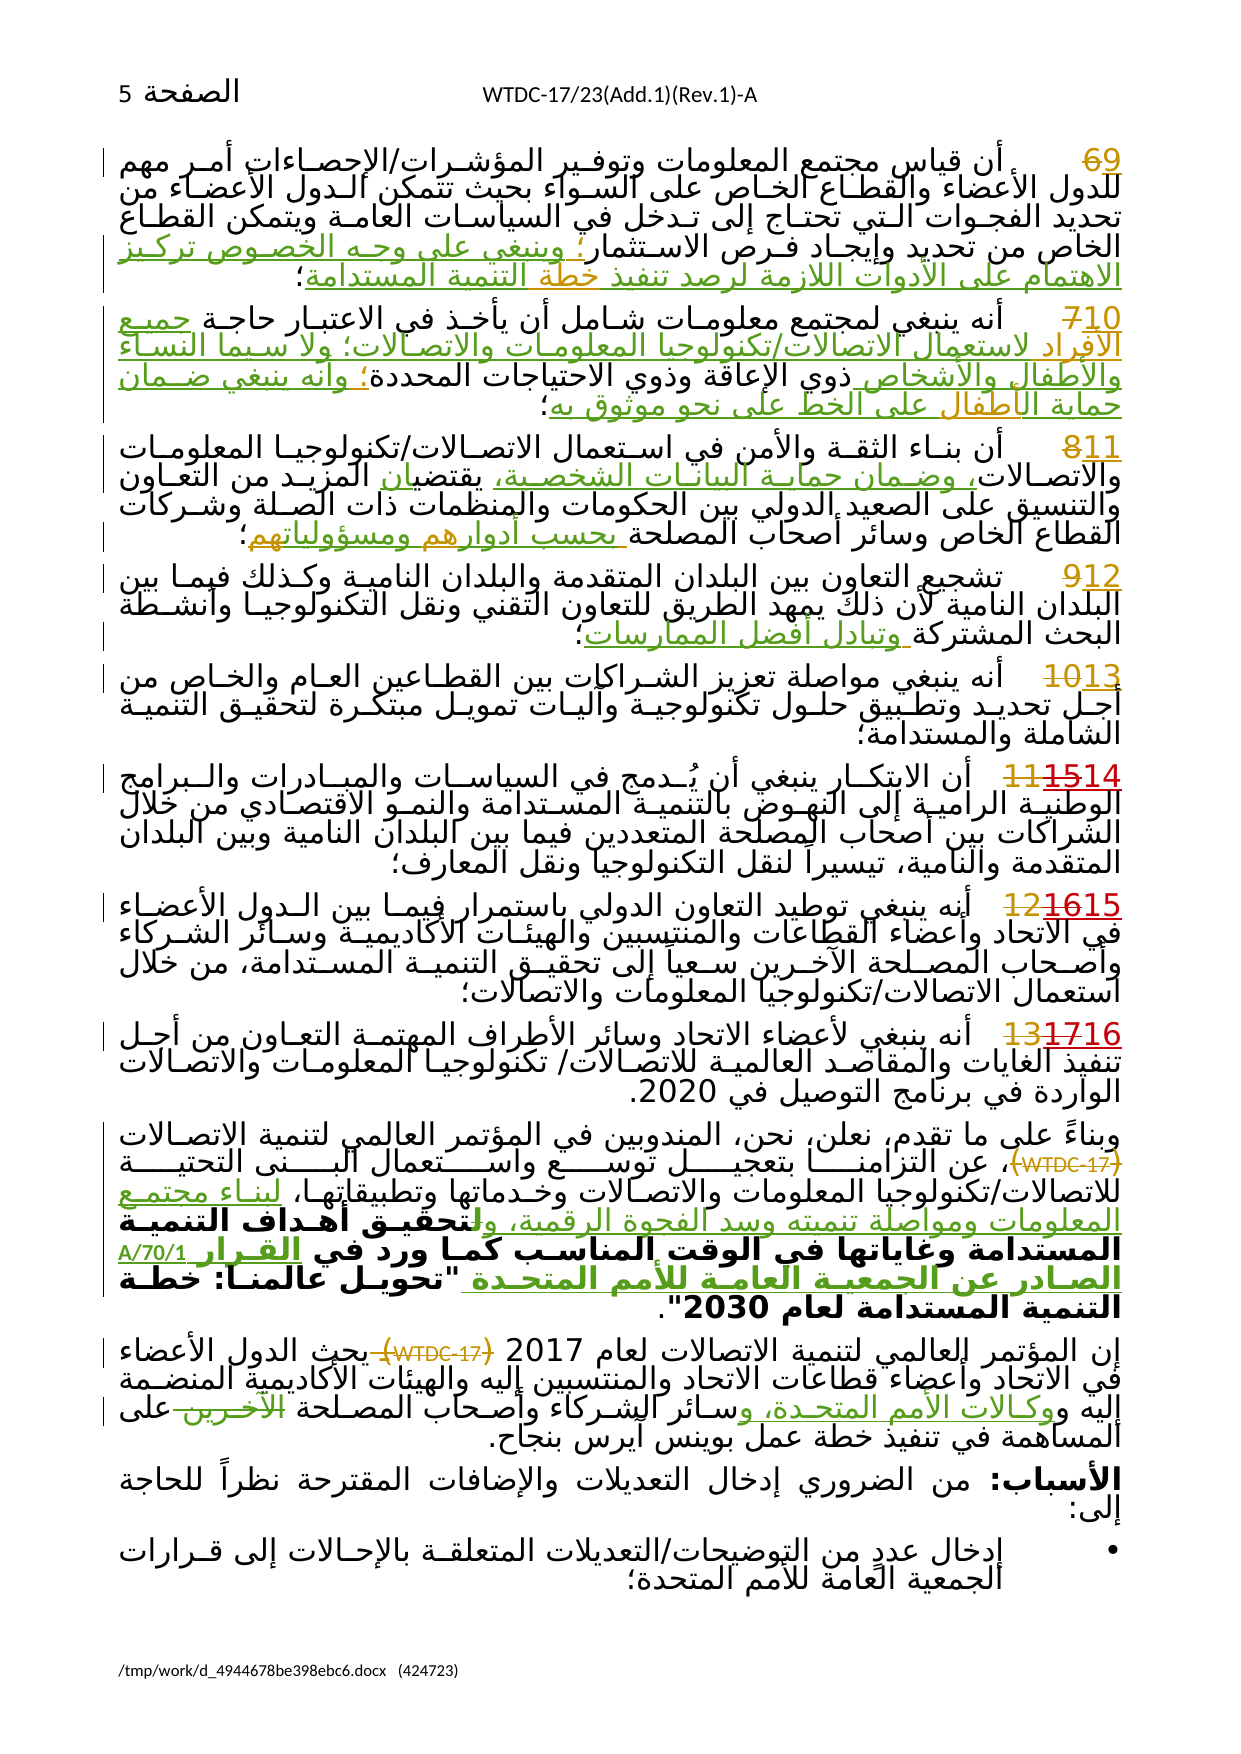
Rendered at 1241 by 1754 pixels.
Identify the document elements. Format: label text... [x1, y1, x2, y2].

text أن بناء الثقة والأمن في استعمال الاتصالات/تكنولوجيا المعلومات والاتصالات يقتضي المزيد من التعاون والتنسيق على الصعيد الدولي بين الحكومات والمنظمات ذات الصلة وشركات القطاع الخاص وسائر أصحاب المصلحة؛ [118, 435, 1122, 552]
text أنه ينبغي مواصلة تعزيز الشراكات بين القطاعين العام والخاص من أجل تحديد وتطبيق حلول تكنولوجية وآليات تمويل مبتكرة لتحقيق التنمية الشاملة والمستدامة؛ [118, 664, 1122, 751]
text أنه ينبغي لمجتمع معلومات شامل أن يأخذ في الاعتبار حاجة ذوي الإعاقة وذوي الاحتياجات المحددة؛ [118, 306, 1122, 359]
text • إدخال عددٍ من التوضيحات/التعديلات المتعلقة بالإحالات إلى قرارات الجمعية العامة للأمم المتحدة؛ [118, 1538, 1122, 1596]
text تشجيع التعاون بين البلدان المتقدمة والبلدان النامية وكذلك فيما بين البلدان النامية لأن ذلك يمهد الطريق للتعاون التقني ونقل التكنولوجيا وأنشطة البحث المشتركة؛ [118, 564, 1122, 651]
text أنه ينبغي توطيد التعاون الدولي باستمرار فيما بين الدول الأعضاء في الاتحاد وأعضاء القطاعات والمنتسبين والهيئات الأكاديمية وسائر الشركاء وأصحاب المصلحة الآخرين سعياً إلى تحقيق التنمية المستدامة، من خلال استعمال الاتصالات/تكنولوجيا المعلومات والاتصالات؛ [118, 893, 1122, 1009]
text الأسباب: من الضروري إدخال التعديلات والإضافات المقترحة نظراً للحاجة إلى: [118, 1467, 1122, 1526]
text وبناءً على ما تقدم، نعلن، نحن، المندوبين في المؤتمر العالمي لتنمية الاتصالات، عن التزامنا بتعجيل توسع واستعمال البنى التحتية للاتصالات/تكنولوجيا المعلومات والاتصالات وخدماتها وتطبيقاتها، تحقيق أهداف التنمية المستدامة وغاياتها في الوقت المناسب كما ورد في "تحويل عالمنا: خطة التنمية المستدامة لعام 2030". [118, 1122, 1122, 1326]
text إن المؤتمر العالمي لتنمية الاتصالات لعام 2017 يحث الدول الأعضاء في الاتحاد وأعضاء قطاعات الاتحاد والمنتسبين إليه والهيئات الأكاديمية المنضمة إليه وسائر الشركاء وأصحاب المصلحة على المساهمة في تنفيذ خطة عمل بوينس آيرس بنجاح. [118, 1338, 1122, 1455]
text أنه ينبغي لأعضاء الاتحاد وسائر الأطراف المهتمة التعاون من أجل تنفيذ الغايات والمقاصد العالمية للاتصالات/ تكنولوجيا المعلومات والاتصالات الواردة في برنامج التوصيل في 2020. [118, 1022, 1122, 1109]
text أنه ينبغي لمجتمع معلومات شامل أن يأخذ في الاعتبار حاجة ذوي الإعاقة وذوي الاحتياجات المحددة؛ [118, 361, 1122, 422]
text أن قياس مجتمع المعلومات وتوفير المؤشرات/الإحصاءات أمر مهم للدول الأعضاء والقطاع الخاص على السواء بحيث تتمكن الدول الأعضاء من تحديد الفجوات التي تحتاج إلى تدخل في السياسات العامة ويتمكن القطاع الخاص من تحديد وإيجاد فرص الاستثمار؛ [118, 148, 1122, 293]
text أن الابتكار ينبغي أن يُدمج في السياسات والمبادرات والبرامج الوطنية الرامية إلى النهوض بالتنمية المستدامة والنمو الاقتصادي من خلال الشراكات بين أصحاب المصلحة المتعددين فيما بين البلدان النامية وبين البلدان المتقدمة والنامية، تيسيراً لنقل التكنولوجيا ونقل المعارف؛ [118, 764, 1122, 880]
